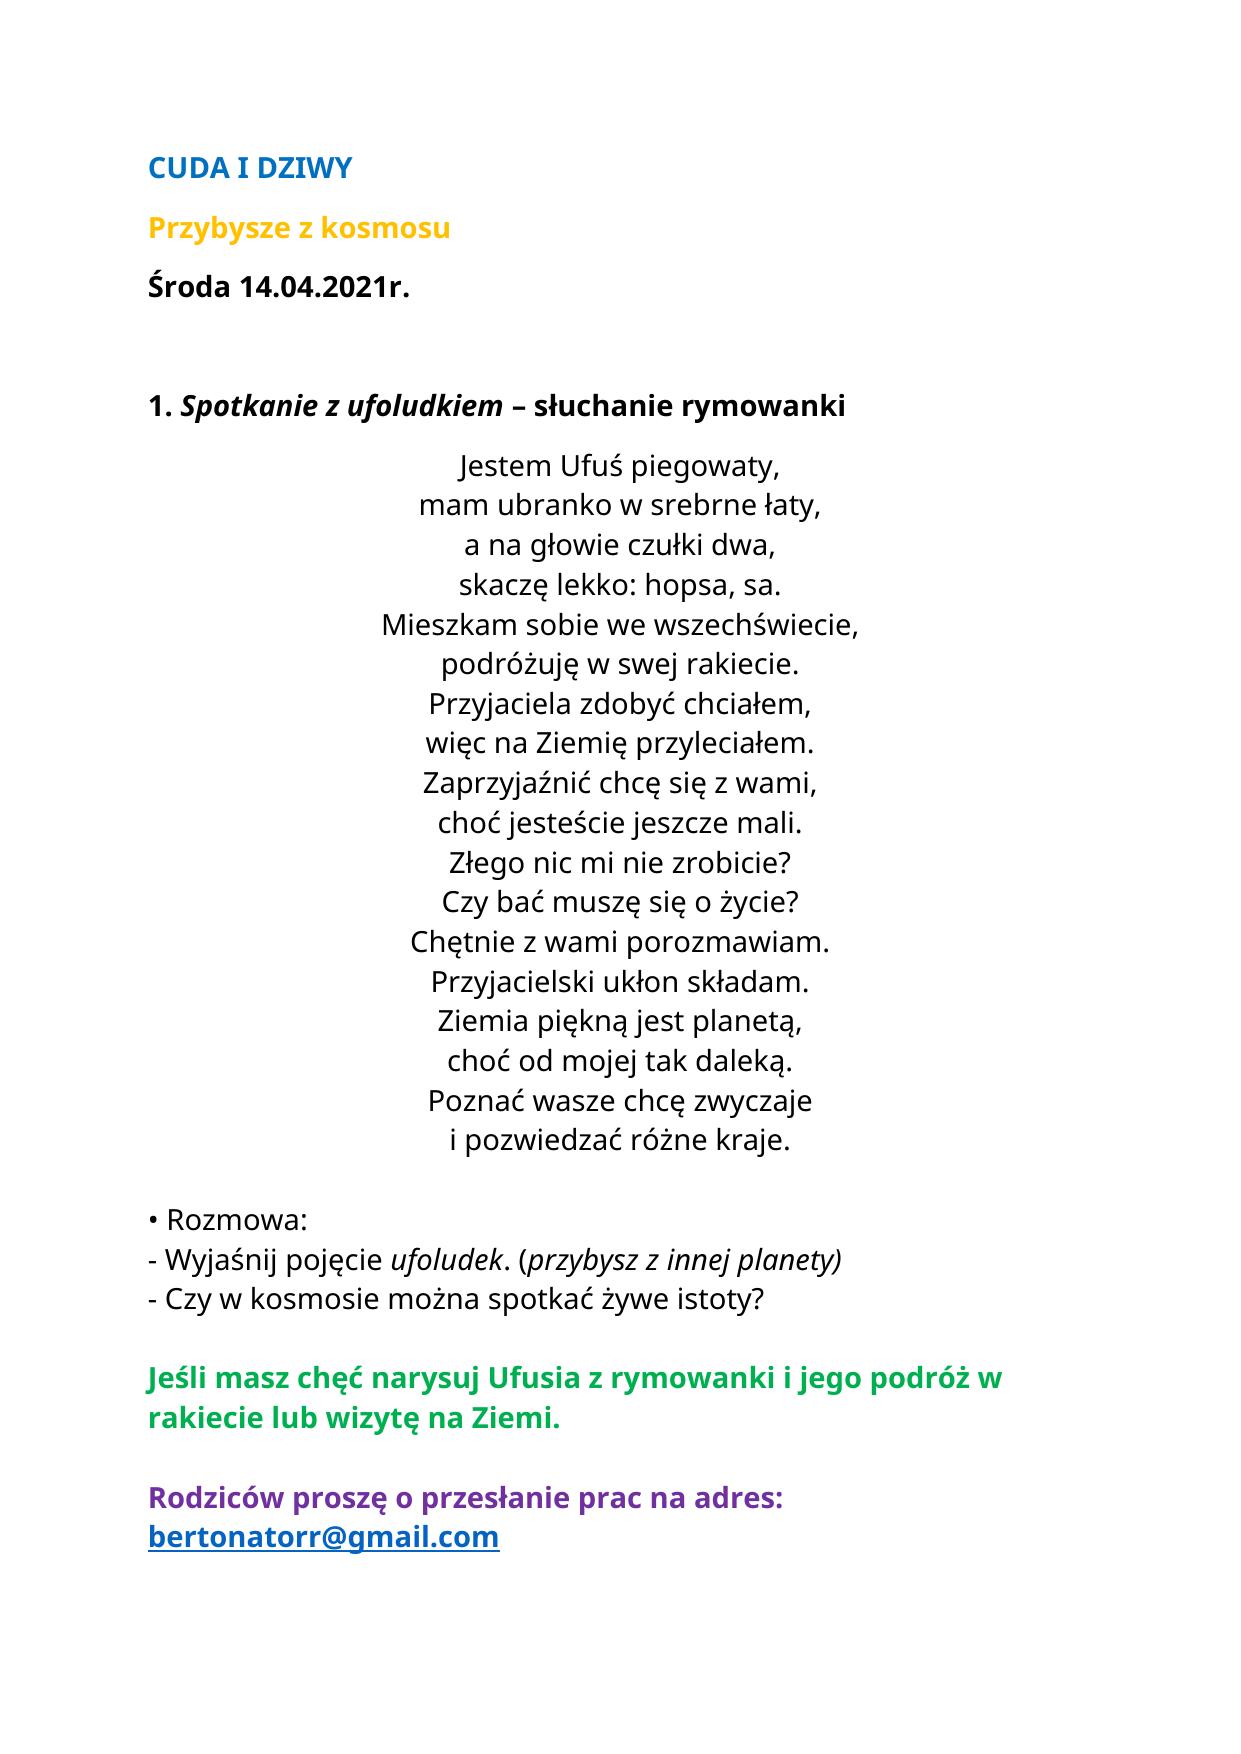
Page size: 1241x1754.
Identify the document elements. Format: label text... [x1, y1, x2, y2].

text Mieszkam sobie we wszechświecie, [148, 604, 1093, 643]
text Ziemia piękną jest planetą, [148, 1001, 1093, 1040]
text Jeśli masz chęć narysuj Ufusia z rymowanki i jego podróż w rakiecie lub wizytę na Ziemi. [148, 1358, 1093, 1437]
text Czy bać muszę się o życie? [148, 882, 1093, 921]
text mam ubranko w srebrne łaty, [148, 485, 1093, 524]
text a na głowie czułki dwa, [148, 524, 1093, 564]
text Złego nic mi nie zrobicie? [148, 842, 1093, 882]
text i pozwiedzać różne kraje. [148, 1120, 1093, 1159]
text Przybysze z kosmosu [148, 207, 1093, 247]
text - Wyjaśnij pojęcie ufoludek. (przybysz z innej planety) [148, 1239, 1093, 1278]
text Przyjaciela zdobyć chciałem, [148, 683, 1093, 723]
text Środa 14.04.2021r. [148, 267, 1093, 306]
text - Czy w kosmosie można spotkać żywe istoty? [148, 1278, 1093, 1318]
text Chętnie z wami porozmawiam. [148, 921, 1093, 961]
text więc na Ziemię przyleciałem. [148, 723, 1093, 762]
text Jestem Ufuś piegowaty, [148, 445, 1093, 485]
text 1. Spotkanie z ufoludkiem – słuchanie rymowanki [148, 386, 1093, 425]
text podróżuję w swej rakiecie. [148, 643, 1093, 683]
text Poznać wasze chcę zwyczaje [148, 1080, 1093, 1120]
text Przyjacielski ukłon składam. [148, 961, 1093, 1001]
text • Rozmowa: [148, 1199, 1093, 1239]
text choć od mojej tak daleką. [148, 1040, 1093, 1080]
text skaczę lekko: hopsa, sa. [148, 564, 1093, 604]
text Rodziców proszę o przesłanie prac na adres: bertonatorr@gmail.com [148, 1477, 1093, 1556]
text choć jesteście jeszcze mali. [148, 802, 1093, 842]
text CUDA I DZIWY [148, 148, 1093, 187]
text Zaprzyjaźnić chcę się z wami, [148, 762, 1093, 802]
